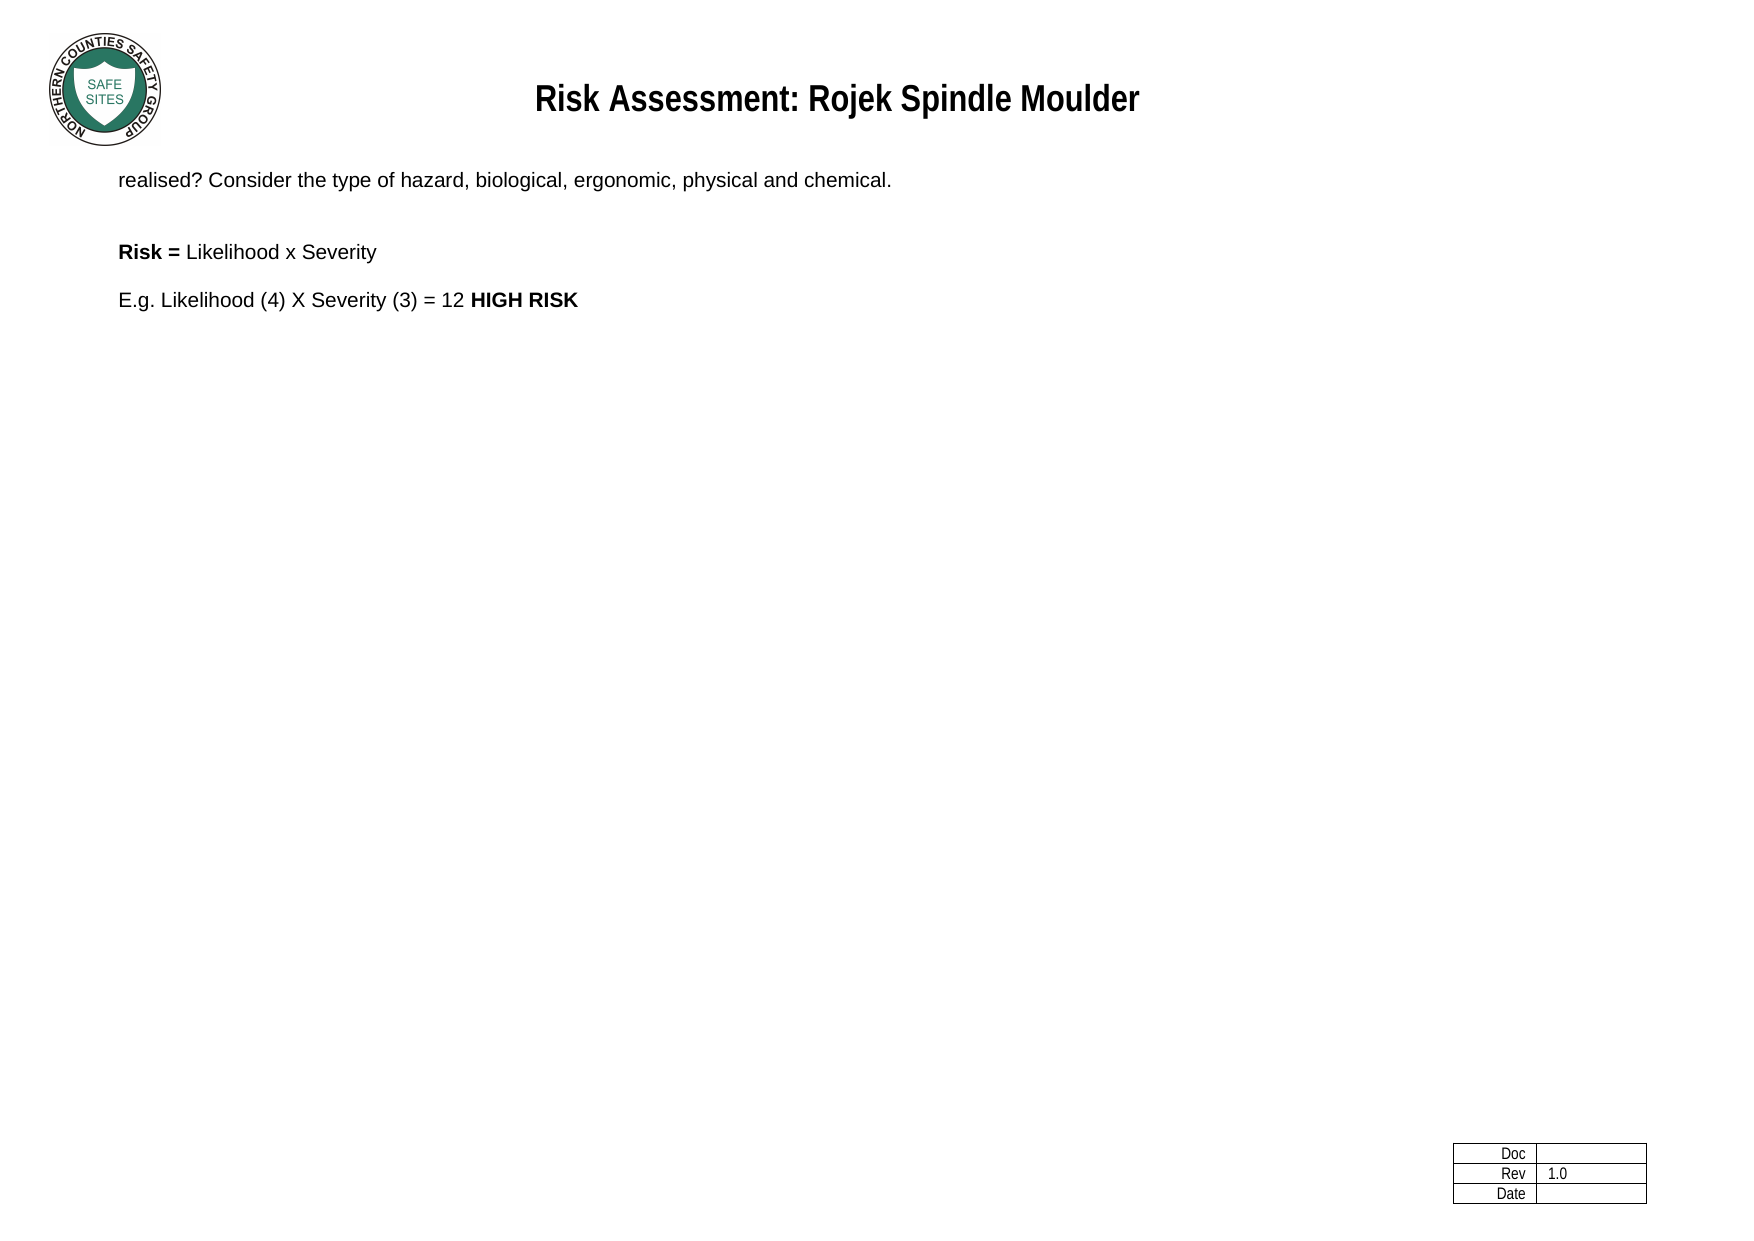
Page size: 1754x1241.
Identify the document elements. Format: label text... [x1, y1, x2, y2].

text E.g. Likelihood (4) X Severity (3) = 12 HIGH RISK [118, 288, 1713, 312]
text Risk = Likelihood x Severity [118, 240, 1731, 264]
text realised? Consider the type of hazard, biological, ergonomic, physical and chemical. [118, 168, 1731, 192]
picture [49, 33, 161, 146]
